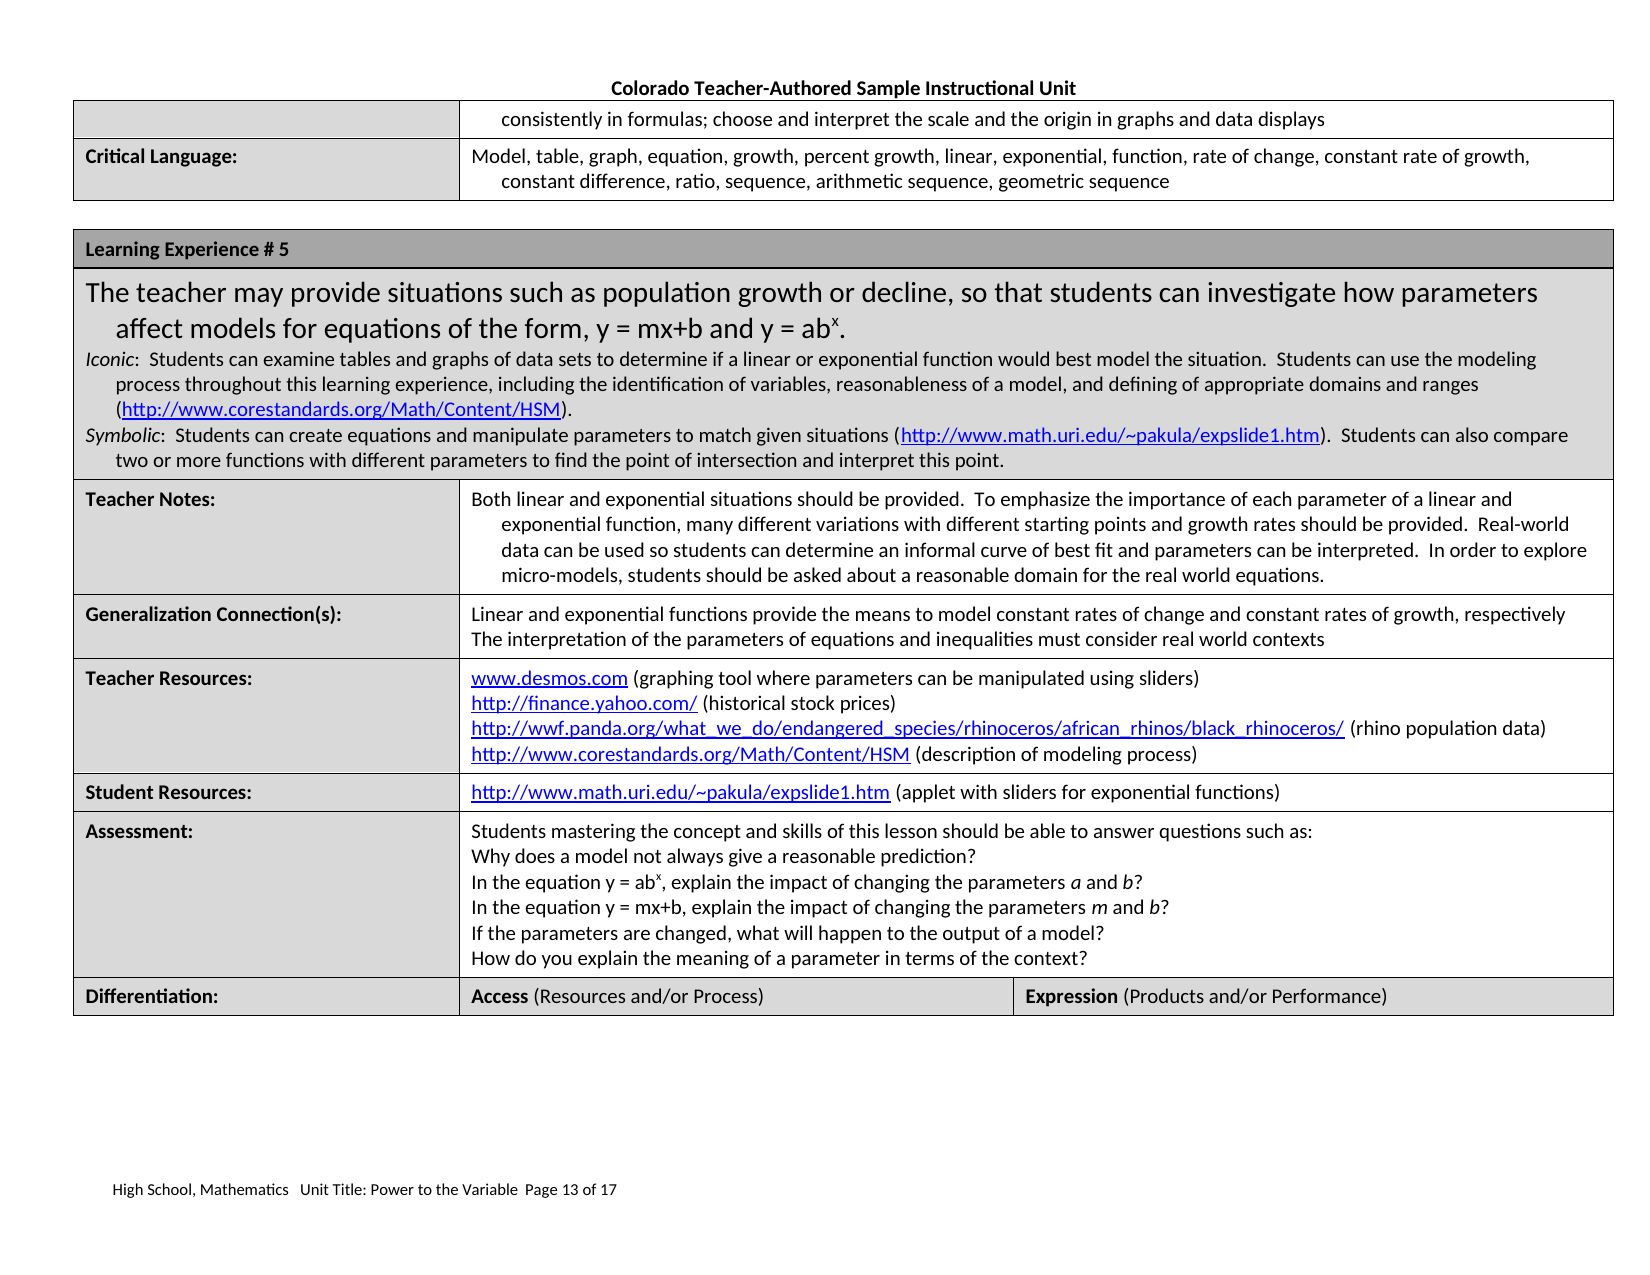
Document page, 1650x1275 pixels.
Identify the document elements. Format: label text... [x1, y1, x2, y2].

table_cell Model, table, graph, equation, growth, percent growth, linear, exponential, function, rate of change, constant rate of growth, constant difference, ratio, sequence, arithmetic sequence, geometric sequence [460, 139, 1613, 200]
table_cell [460, 101, 1613, 137]
table_cell Student Resources: [74, 774, 459, 811]
table_cell Generalization Connection(s): [74, 595, 459, 658]
table_cell The teacher may provide situations such as population growth or decline, so that students can investigate how parameters affect models for equations of the form, y = mx+b and y = abx. Iconic: Students can examine tables and graphs of data sets to determine if a linear or exponential function would best model the situation. Students can use the modeling process throughout this learning experience, including the identification of variables, reasonableness of a model, and defining of appropriate domains and ranges (http://www.corestandards.org/Math/Content/HSM). Symbolic: Students can create equations and manipulate parameters to match given situations (http://www.math.uri.edu/~pakula/expslide1.htm). Students can also compare two or more functions with different parameters to find the point of intersection and interpret this point. [74, 269, 1613, 479]
table_cell http://www.math.uri.edu/~pakula/expslide1.htm (applet with sliders for exponential functions) [460, 774, 1613, 811]
table_cell Teacher Resources: [74, 659, 459, 772]
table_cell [74, 101, 459, 137]
table_cell www.desmos.com (graphing tool where parameters can be manipulated using sliders) http://finance.yahoo.com/ (historical stock prices) http://wwf.panda.org/what_we_do/endangered_species/rhinoceros/african_rhinos/black_rhinoceros/ (rhino population data) http://www.corestandards.org/Math/Content/HSM (description of modeling process) [460, 659, 1613, 772]
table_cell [74, 978, 459, 1015]
table_cell Students mastering the concept and skills of this lesson should be able to answer questions such as: Why does a model not always give a reasonable prediction? In the equation y = abx, explain the impact of changing the parameters a and b? In the equation y = mx+b, explain the impact of changing the parameters m and b? If the parameters are changed, what will happen to the output of a model? How do you explain the meaning of a parameter in terms of the context? [460, 812, 1613, 977]
table_cell Linear and exponential functions provide the means to model constant rates of change and constant rates of growth, respectively The interpretation of the parameters of equations and inequalities must consider real world contexts [460, 595, 1613, 658]
table_cell Access (Resources and/or Process) [460, 978, 1013, 1015]
table_cell Assessment: [74, 812, 459, 977]
table_cell Critical Language: [74, 139, 459, 200]
table_cell Both linear and exponential situations should be provided. To emphasize the importance of each parameter of a linear and exponential function, many different variations with different starting points and growth rates should be provided. Real-world data can be used so students can determine an informal curve of best fit and parameters can be interpreted. In order to explore micro-models, students should be asked about a reasonable domain for the real world equations. [460, 480, 1613, 594]
table_cell Teacher Notes: [74, 480, 459, 594]
table_cell Expression (Products and/or Performance) [1014, 978, 1613, 1015]
table_header Learning Experience # 5 [74, 230, 1613, 267]
